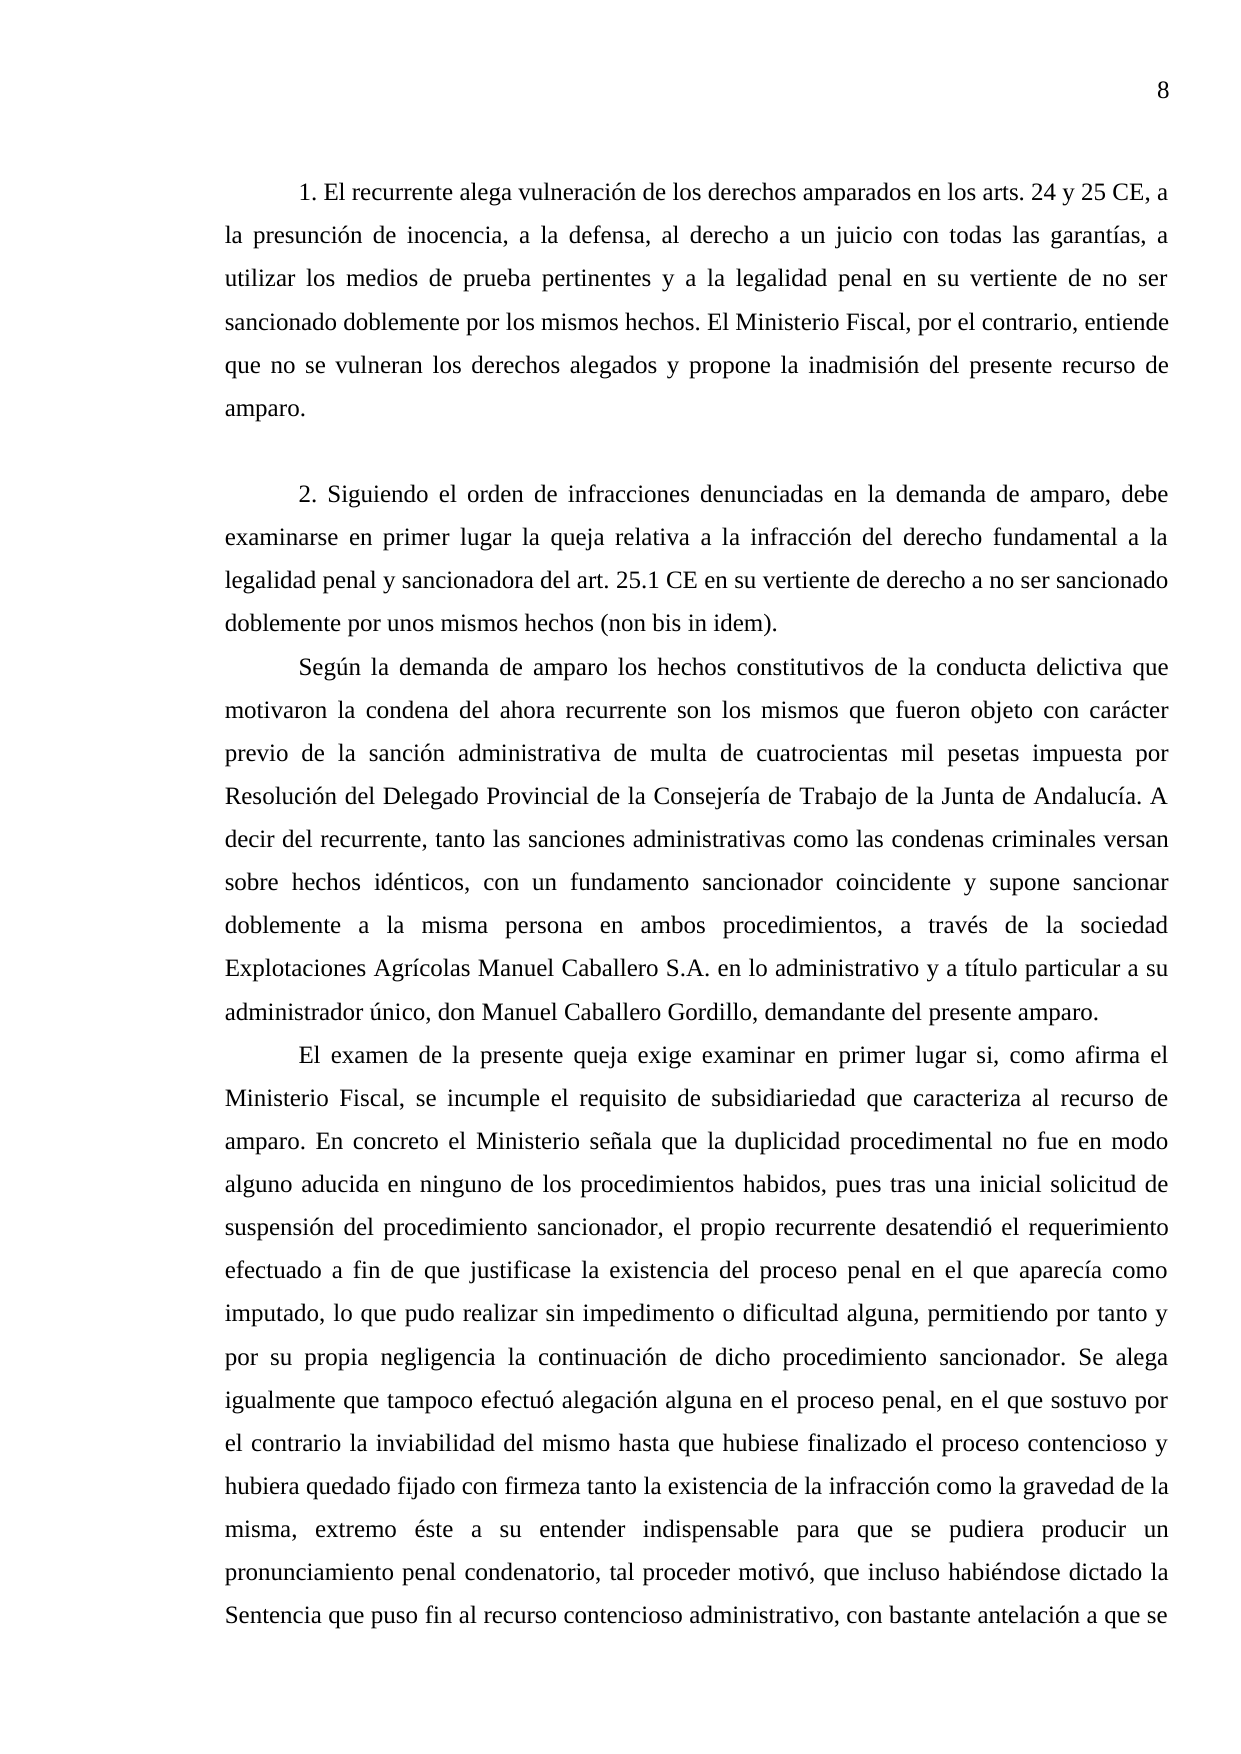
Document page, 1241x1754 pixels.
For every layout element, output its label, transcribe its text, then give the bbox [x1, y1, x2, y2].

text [224, 1040, 1169, 1629]
text Según la demanda de amparo los hechos constitutivos de la conducta delictiva que motivaron la condena del ahora recurrente son los mismos que fueron objeto con carácter previo de la sanción administrativa de multa de cuatrocientas mil pesetas impuesta por Resolución del Delegado Provincial de la Consejería de Trabajo de la Junta de Andalucía. A decir del recurrente, tanto las sanciones administrativas como las condenas criminales versan sobre hechos idénticos, con un fundamento sancionador coincidente y supone sancionar doblemente a la misma persona en ambos procedimientos, a través de la sociedad Explotaciones Agrícolas Manuel Caballero S.A. en lo administrativo y a título particular a su administrador único, don Manuel Caballero Gordillo, demandante del presente amparo. [224, 652, 1169, 1025]
text 2. Siguiendo el orden de infracciones denunciadas en la demanda de amparo, debe examinarse en primer lugar la queja relativa a la infracción del derecho fundamental a la legalidad penal y sancionadora del art. 25.1 CE en su vertiente de derecho a no ser sancionado doblemente por unos mismos hechos (non bis in idem). [224, 479, 1169, 637]
text 1. El recurrente alega vulneración de los derechos amparados en los arts. 24 y 25 CE, a la presunción de inocencia, a la defensa, al derecho a un juicio con todas las garantías, a utilizar los medios de prueba pertinentes y a la legalidad penal en su vertiente de no ser sancionado doblemente por los mismos hechos. El Ministerio Fiscal, por el contrario, entiende que no se vulneran los derechos alegados y propone la inadmisión del presente recurso de amparo. [224, 177, 1169, 422]
